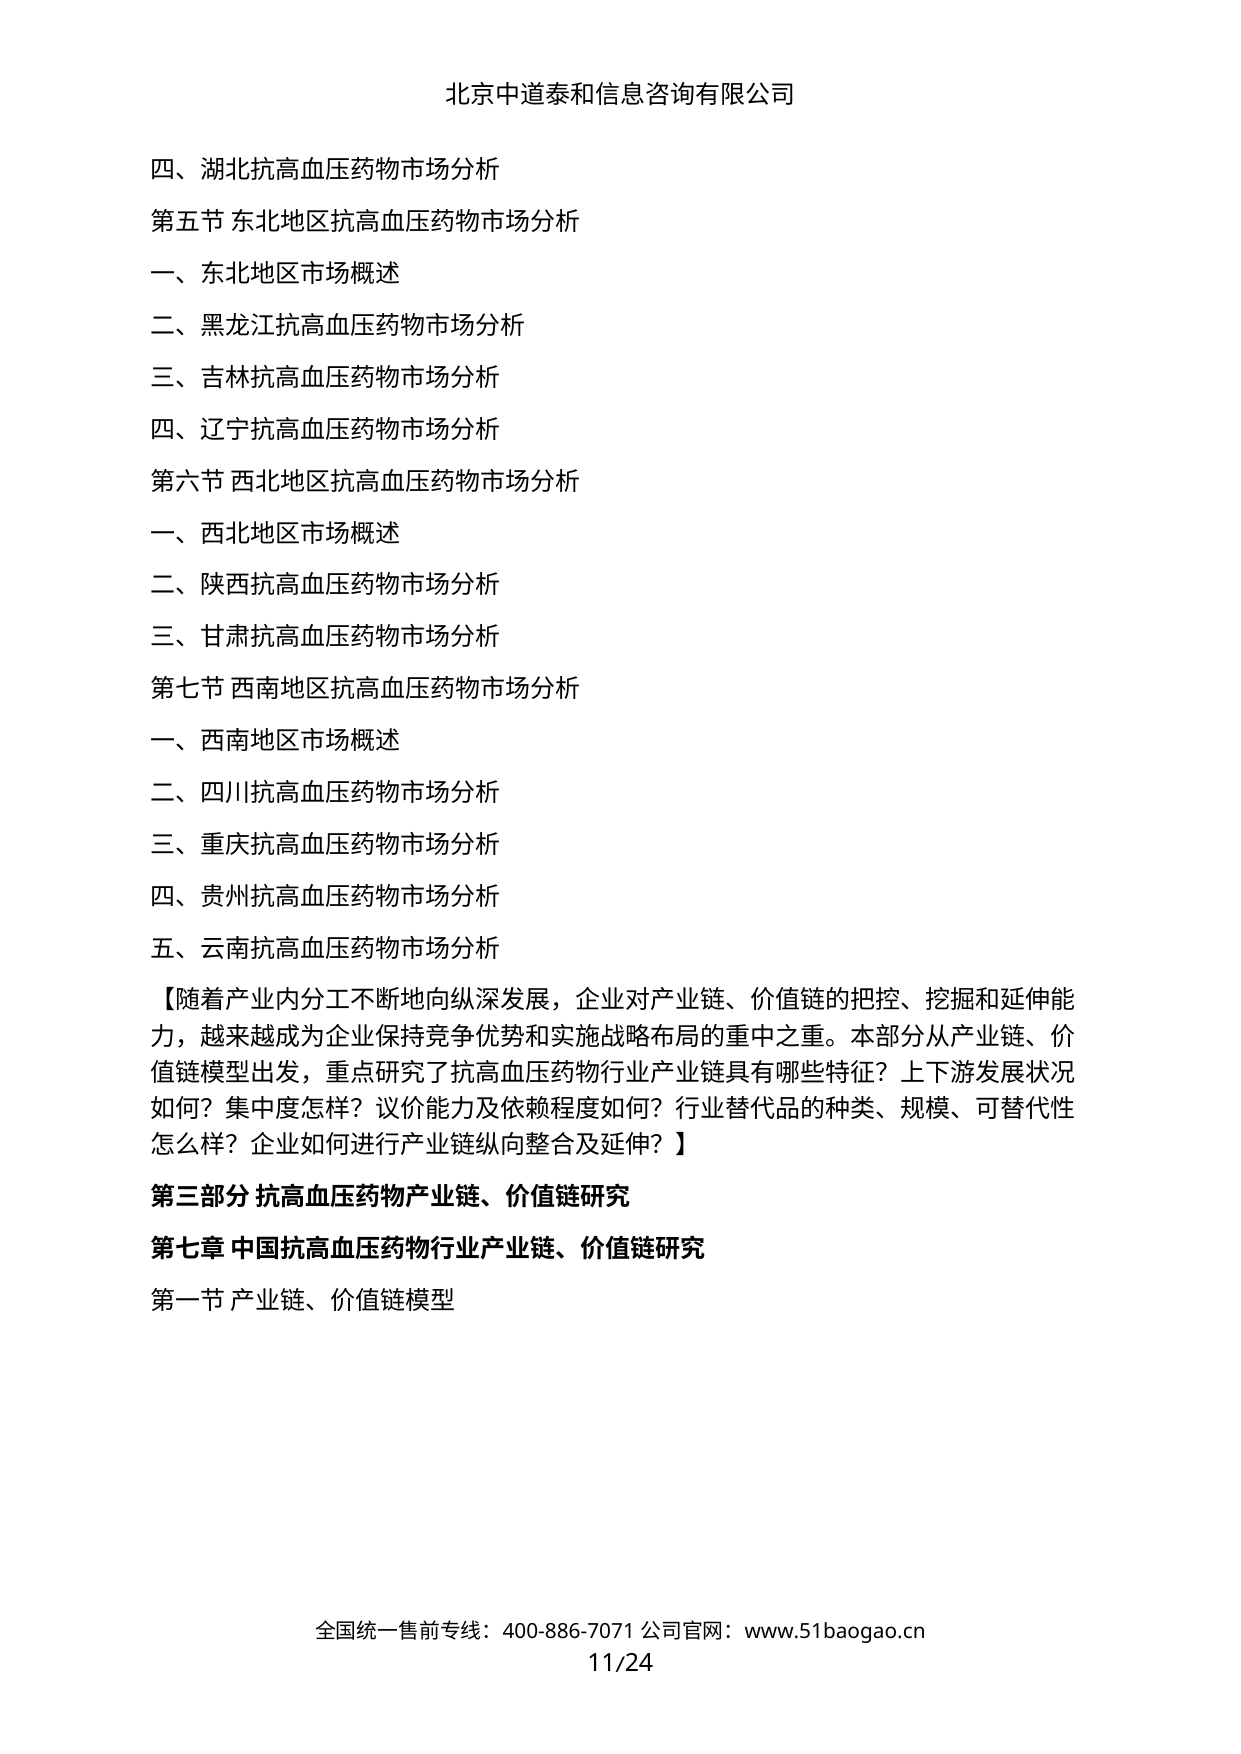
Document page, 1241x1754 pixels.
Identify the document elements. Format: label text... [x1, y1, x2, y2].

text 四、辽宁抗高血压药物市场分析 [150, 409, 1090, 446]
text 五、云南抗高血压药物市场分析 [150, 928, 1090, 964]
text 第三部分 抗高血压药物产业链、价值链研究 [150, 1177, 1090, 1213]
text 第五节 东北地区抗高血压药物市场分析 [150, 202, 1090, 238]
text 二、四川抗高血压药物市场分析 [150, 772, 1090, 809]
text 一、西南地区市场概述 [150, 721, 1090, 757]
text 二、黑龙江抗高血压药物市场分析 [150, 306, 1090, 342]
text 第七章 中国抗高血压药物行业产业链、价值链研究 [150, 1229, 1090, 1265]
text 第六节 西北地区抗高血压药物市场分析 [150, 461, 1090, 497]
text 三、重庆抗高血压药物市场分析 [150, 824, 1090, 861]
text 【随着产业内分工不断地向纵深发展，企业对产业链、价值链的把控、挖掘和延伸能力，越来越成为企业保持竞争优势和实施战略布局的重中之重。本部分从产业链、价值链模型出发，重点研究了抗高血压药物行业产业链具有哪些特征？上下游发展状况如何？集中度怎样？议价能力及依赖程度如何？行业替代品的种类、规模、可替代性怎么样？企业如何进行产业链纵向整合及延伸？】 [150, 980, 1090, 1161]
text 第一节 产业链、价值链模型 [150, 1281, 1090, 1317]
text 四、湖北抗高血压药物市场分析 [150, 150, 1090, 186]
text 一、西北地区市场概述 [150, 513, 1090, 549]
text 二、陕西抗高血压药物市场分析 [150, 565, 1090, 601]
text 三、甘肃抗高血压药物市场分析 [150, 617, 1090, 653]
text 一、东北地区市场概述 [150, 254, 1090, 290]
text 第七节 西南地区抗高血压药物市场分析 [150, 669, 1090, 705]
text 四、贵州抗高血压药物市场分析 [150, 876, 1090, 912]
text 三、吉林抗高血压药物市场分析 [150, 357, 1090, 394]
